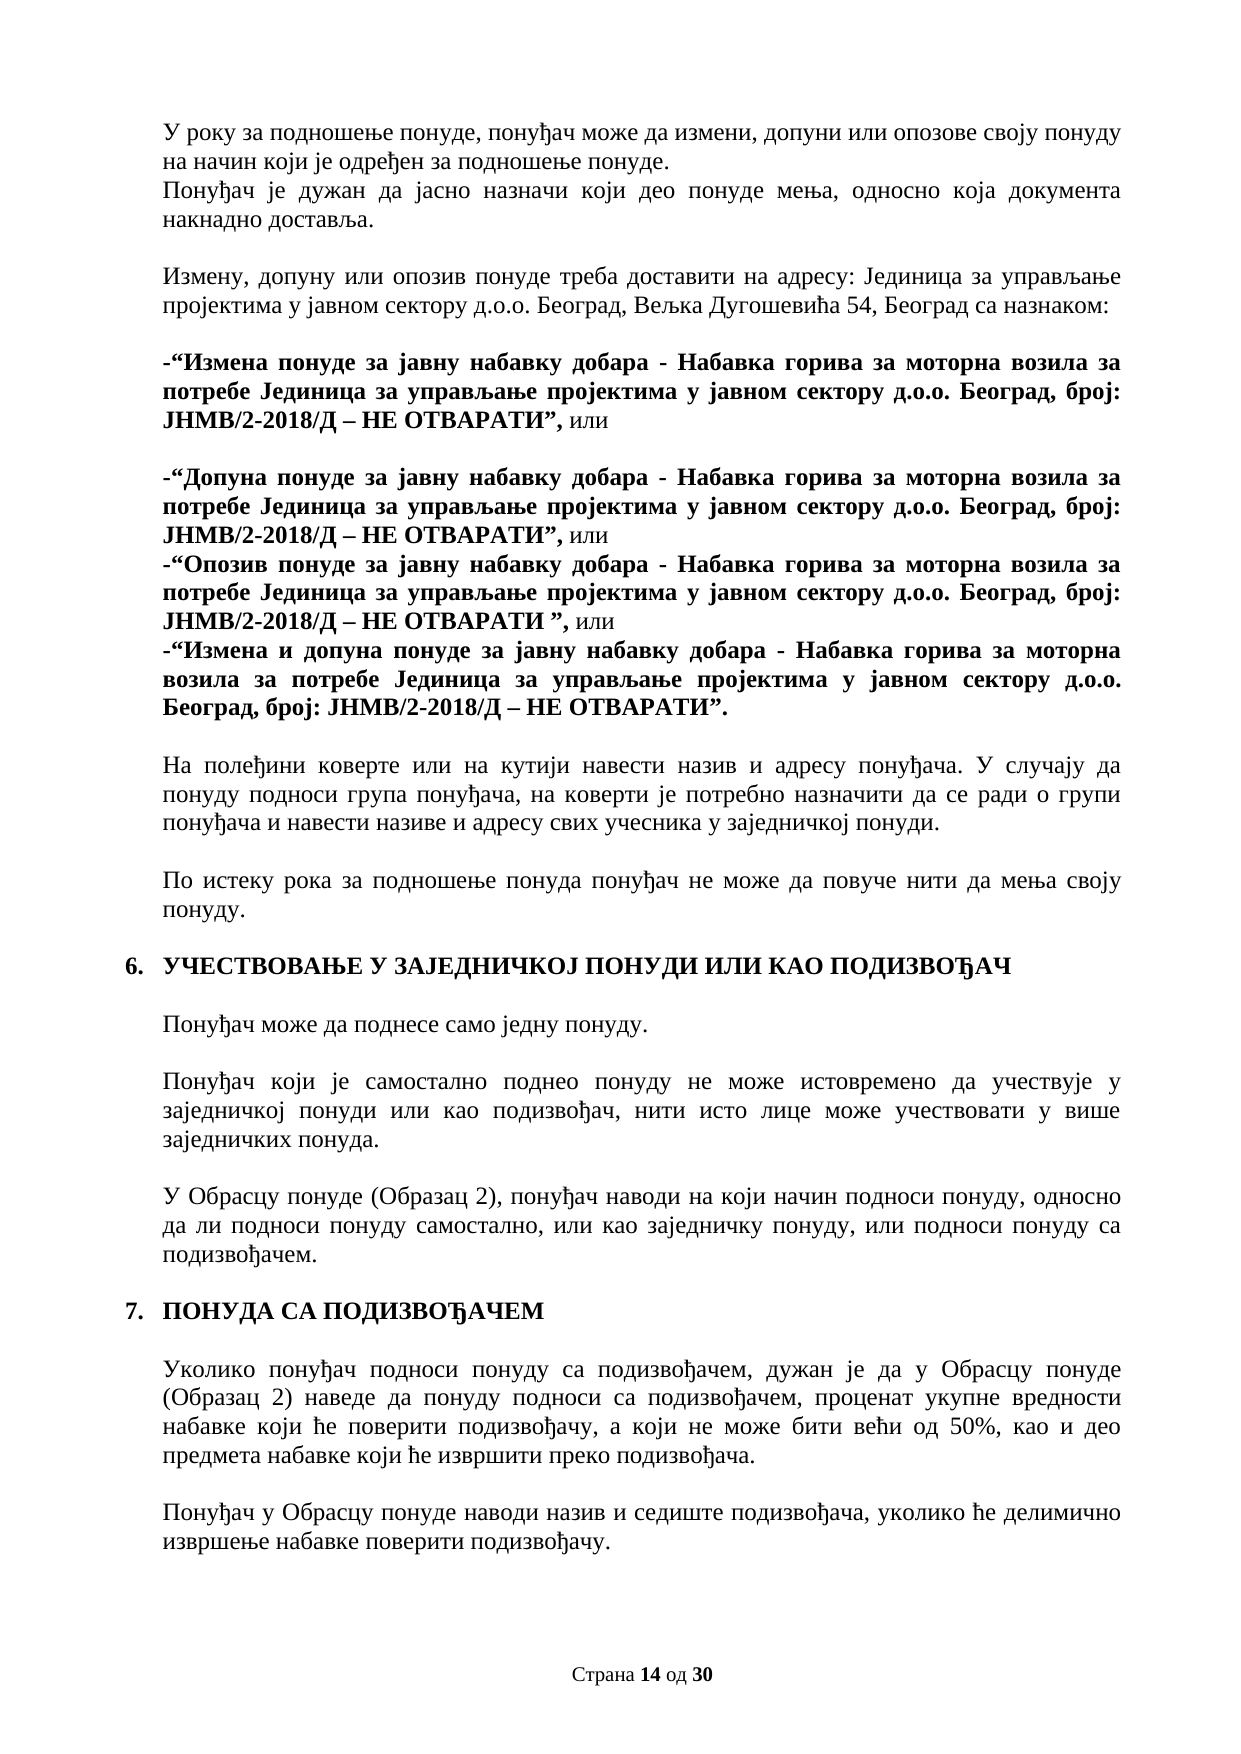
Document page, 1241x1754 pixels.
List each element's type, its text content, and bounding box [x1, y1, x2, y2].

text Понуђач који је самостално поднео понуду не може истовремено да учествује у заједничкој понуди или као подизвођач, нити исто лице може учествовати у више заједничких понуда. [162, 1066, 1122, 1152]
text Измену, допуну или опозив понуде треба доставити на адресу: Јединица за управљање пројектима у јавном сектору д.о.о. Београд, Вељка Дугошевића 54, Београд са назнаком: [162, 261, 1122, 319]
text -“Опозив понуде за јавну набавку добара - Набавка горива за моторна возила за потребе Јединица за управљање пројектима у јавном сектору д.о.о. Београд, број: ЈНМВ/2-2018/Д – НЕ ОТВАРАТИ ”, или [162, 549, 1122, 635]
text -“Измена и допуна понуде за јавну набавку добара - Набавка горива за моторна возила за потребе Јединица за управљање пројектима у јавном сектору д.о.о. Београд, број: ЈНМВ/2-2018/Д – НЕ ОТВАРАТИ”. [162, 635, 1122, 721]
text Понуђач у Обрасцу понуде наводи назив и седиште подизвођача, уколико ће делимично извршење набавке поверити подизвођачу. [162, 1497, 1122, 1555]
text -“Допуна понуде за јавну набавку добара - Набавка горива за моторна возила за потребе Јединица за управљање пројектима у јавном сектору д.о.о. Београд, број: ЈНМВ/2-2018/Д – НЕ ОТВАРАТИ”, или [162, 462, 1122, 549]
text По истеку рока за подношење понуда понуђач не може да повуче нити да мења своју понуду. [162, 865, 1122, 922]
text Уколико понуђач подноси понуду са подизвођачем, дужан је да у Обрасцу понуде (Образац 2) наведе да понуду подноси са подизвођачем, проценат укупне вредности набавке који ће поверити подизвођачу, а који не може бити већи од 50%, као и део предмета набавке који ће извршити преко подизвођача. [162, 1354, 1122, 1469]
text Понуђач је дужан да јасно назначи који део понуде мења, односно која документа накнадно доставља. [162, 175, 1122, 232]
list -“Измена понуде за јавну набавку добара - Набавка горива за моторна возила за потребе Јединица за управљање пројектима у јавном сектору д.о.о. Београд, број: ЈНМВ/2-2018/Д – НЕ ОТВАРАТИ”, или [162, 347, 1122, 434]
list ПОНУДА СА ПОДИЗВОЂАЧЕМ [125, 1296, 1122, 1325]
text У Обрасцу понуде (Образац 2), понуђач наводи на који начин подноси понуду, односно да ли подноси понуду самостално, или као заједничку понуду, или подноси понуду са подизвођачем. [162, 1181, 1122, 1267]
text Понуђач може да поднесе само једну понуду. [162, 1009, 1122, 1037]
list УЧЕСТВОВАЊЕ У ЗАЈЕДНИЧКОЈ ПОНУДИ ИЛИ КАО ПОДИЗВОЂАЧ [125, 951, 1122, 980]
text У року за подношење понуде, понуђач може да измени, допуни или опозове своју понуду на начин који је одређен за подношење понуде. [162, 117, 1122, 175]
text На полеђини коверте или на кутији навести назив и адресу понуђача. У случају да понуду подноси група понуђача, на коверти је потребно назначити да се ради о групи понуђача и навести називе и адресу свих учесника у заједничкој понуди. [162, 750, 1122, 836]
